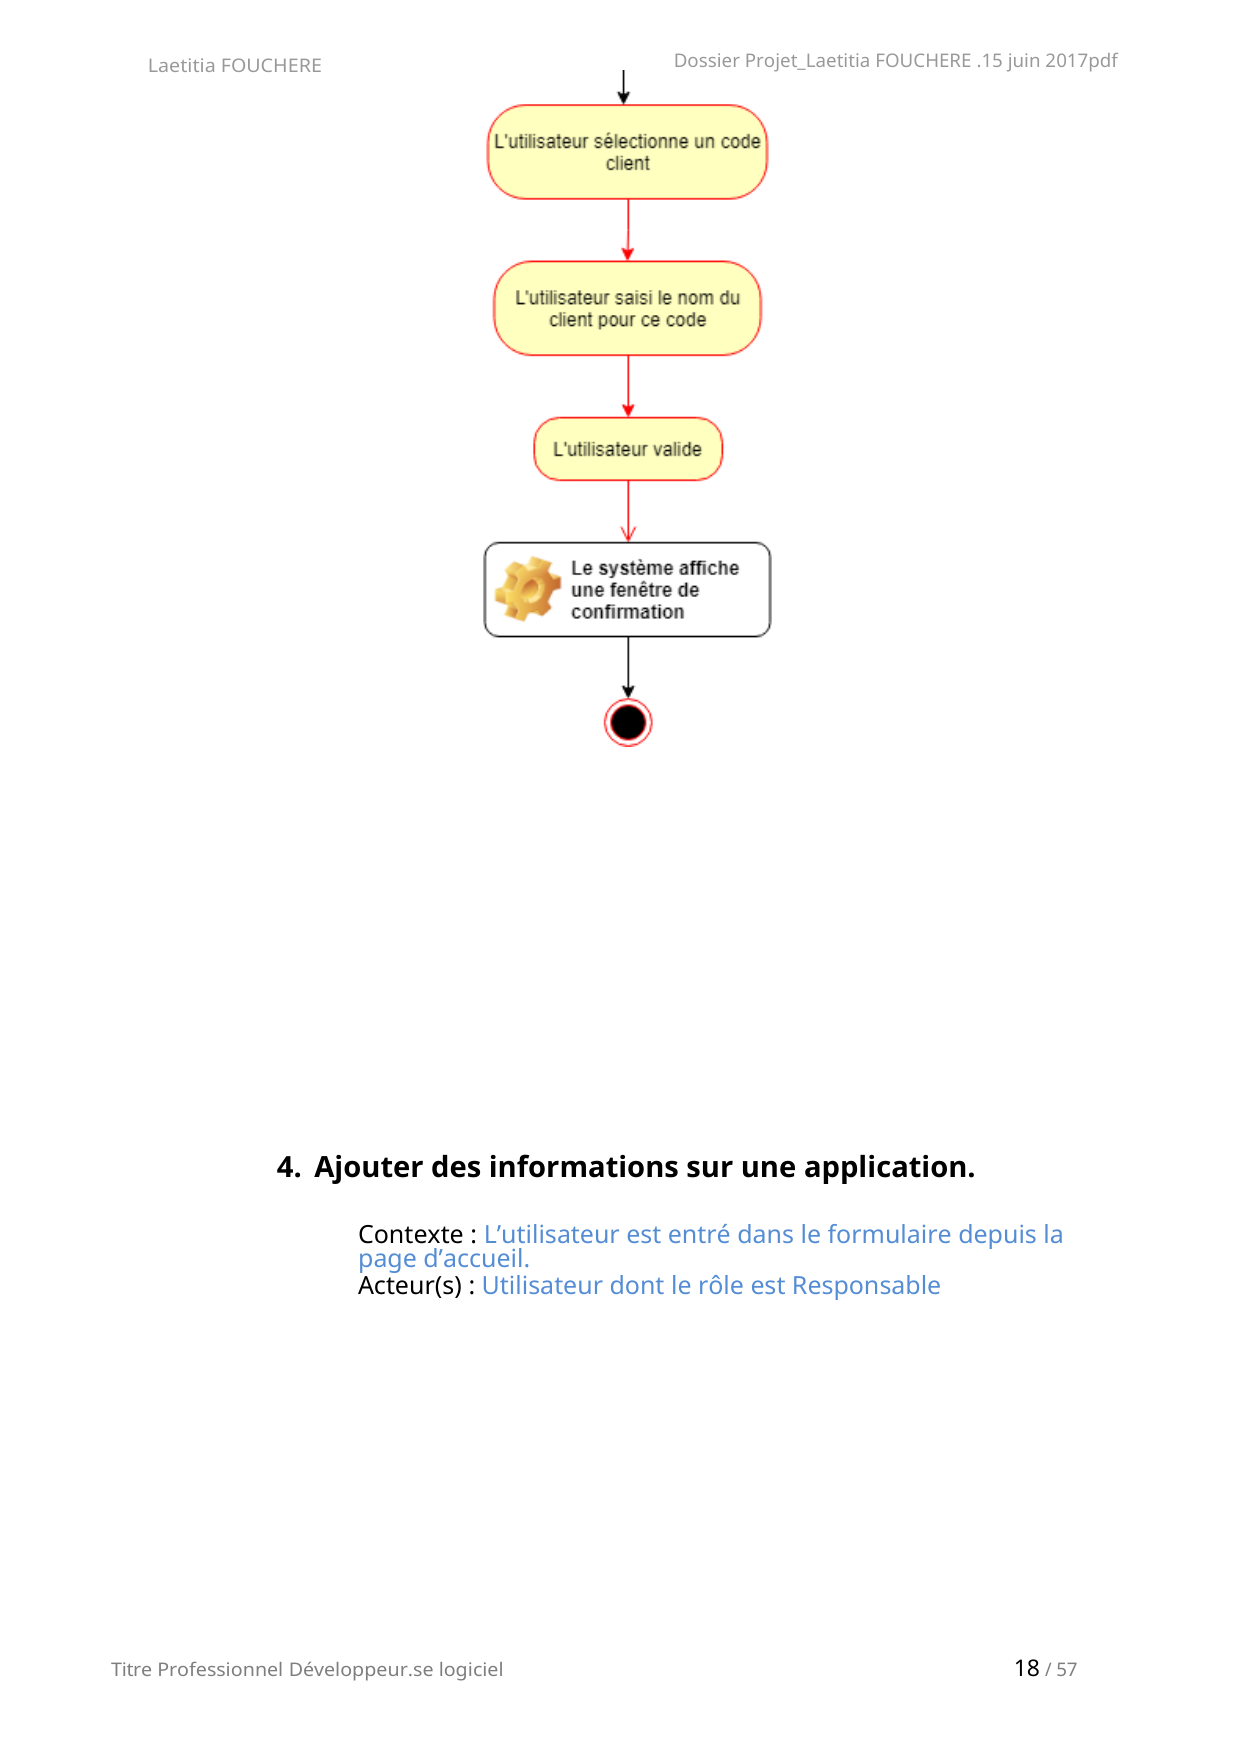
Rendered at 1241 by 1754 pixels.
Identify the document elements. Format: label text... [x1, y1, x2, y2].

list Ajouter des informations sur une application. [277, 1154, 1121, 1183]
list Acteur(s) : Utilisateur dont le rôle est Responsable [358, 1274, 1121, 1300]
list Contexte : L’utilisateur est entré dans le formulaire depuis la page d’accueil. [358, 1223, 1121, 1274]
